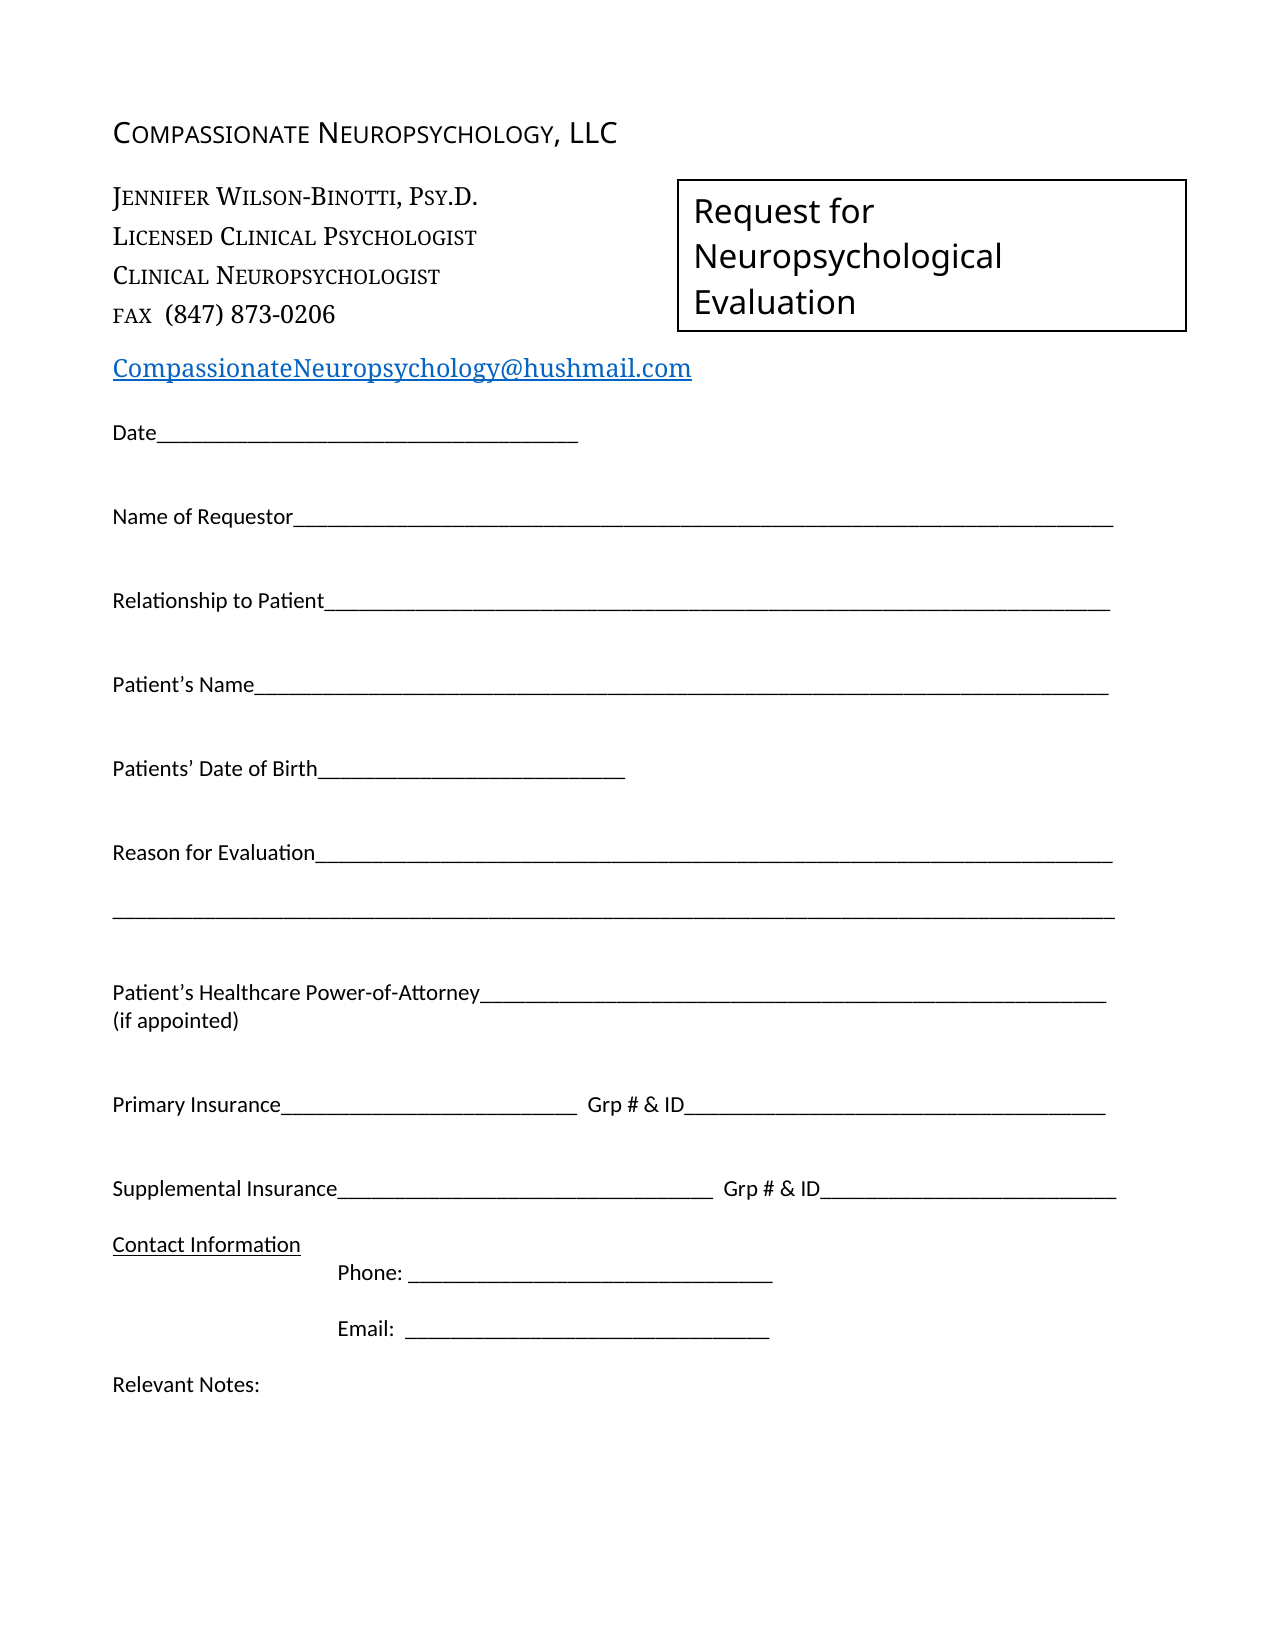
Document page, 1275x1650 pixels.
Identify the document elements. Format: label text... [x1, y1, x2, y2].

text Patient’s Healthcare Power-of-Attorney_______________________________________________________ [112, 978, 1125, 1006]
text Contact Information [112, 1231, 1125, 1258]
text Clinical Neuropsychologist [112, 257, 677, 291]
text (if appointed) [112, 1006, 1125, 1034]
text Patient’s Name___________________________________________________________________________ [112, 670, 1125, 698]
text Relevant Notes: [112, 1371, 1125, 1399]
text fax (847) 873-0206 [112, 296, 677, 331]
text Email: ________________________________ [112, 1314, 1125, 1343]
text Reason for Evaluation______________________________________________________________________ [112, 838, 1125, 866]
text Relationship to Patient_____________________________________________________________________ [112, 586, 1125, 614]
text Date_____________________________________ [112, 418, 1125, 446]
text Compassionate Neuropsychology, LLC [112, 112, 1125, 152]
text Licensed Clinical Psychologist [112, 218, 677, 252]
text CompassionateNeuropsychology@hushmail.com [112, 336, 1125, 385]
text Name of Requestor________________________________________________________________________ [112, 502, 1125, 530]
text Primary Insurance__________________________ Grp # & ID_____________________________________ [112, 1090, 1125, 1118]
text Supplemental Insurance_________________________________ Grp # & ID__________________________ [112, 1174, 1125, 1202]
text Patients’ Date of Birth___________________________ [112, 754, 1125, 782]
text Jennifer Wilson-Binotti, Psy.D. [112, 179, 677, 213]
text ________________________________________________________________________________________ [112, 894, 1125, 922]
text Phone: ________________________________ [112, 1258, 1125, 1287]
